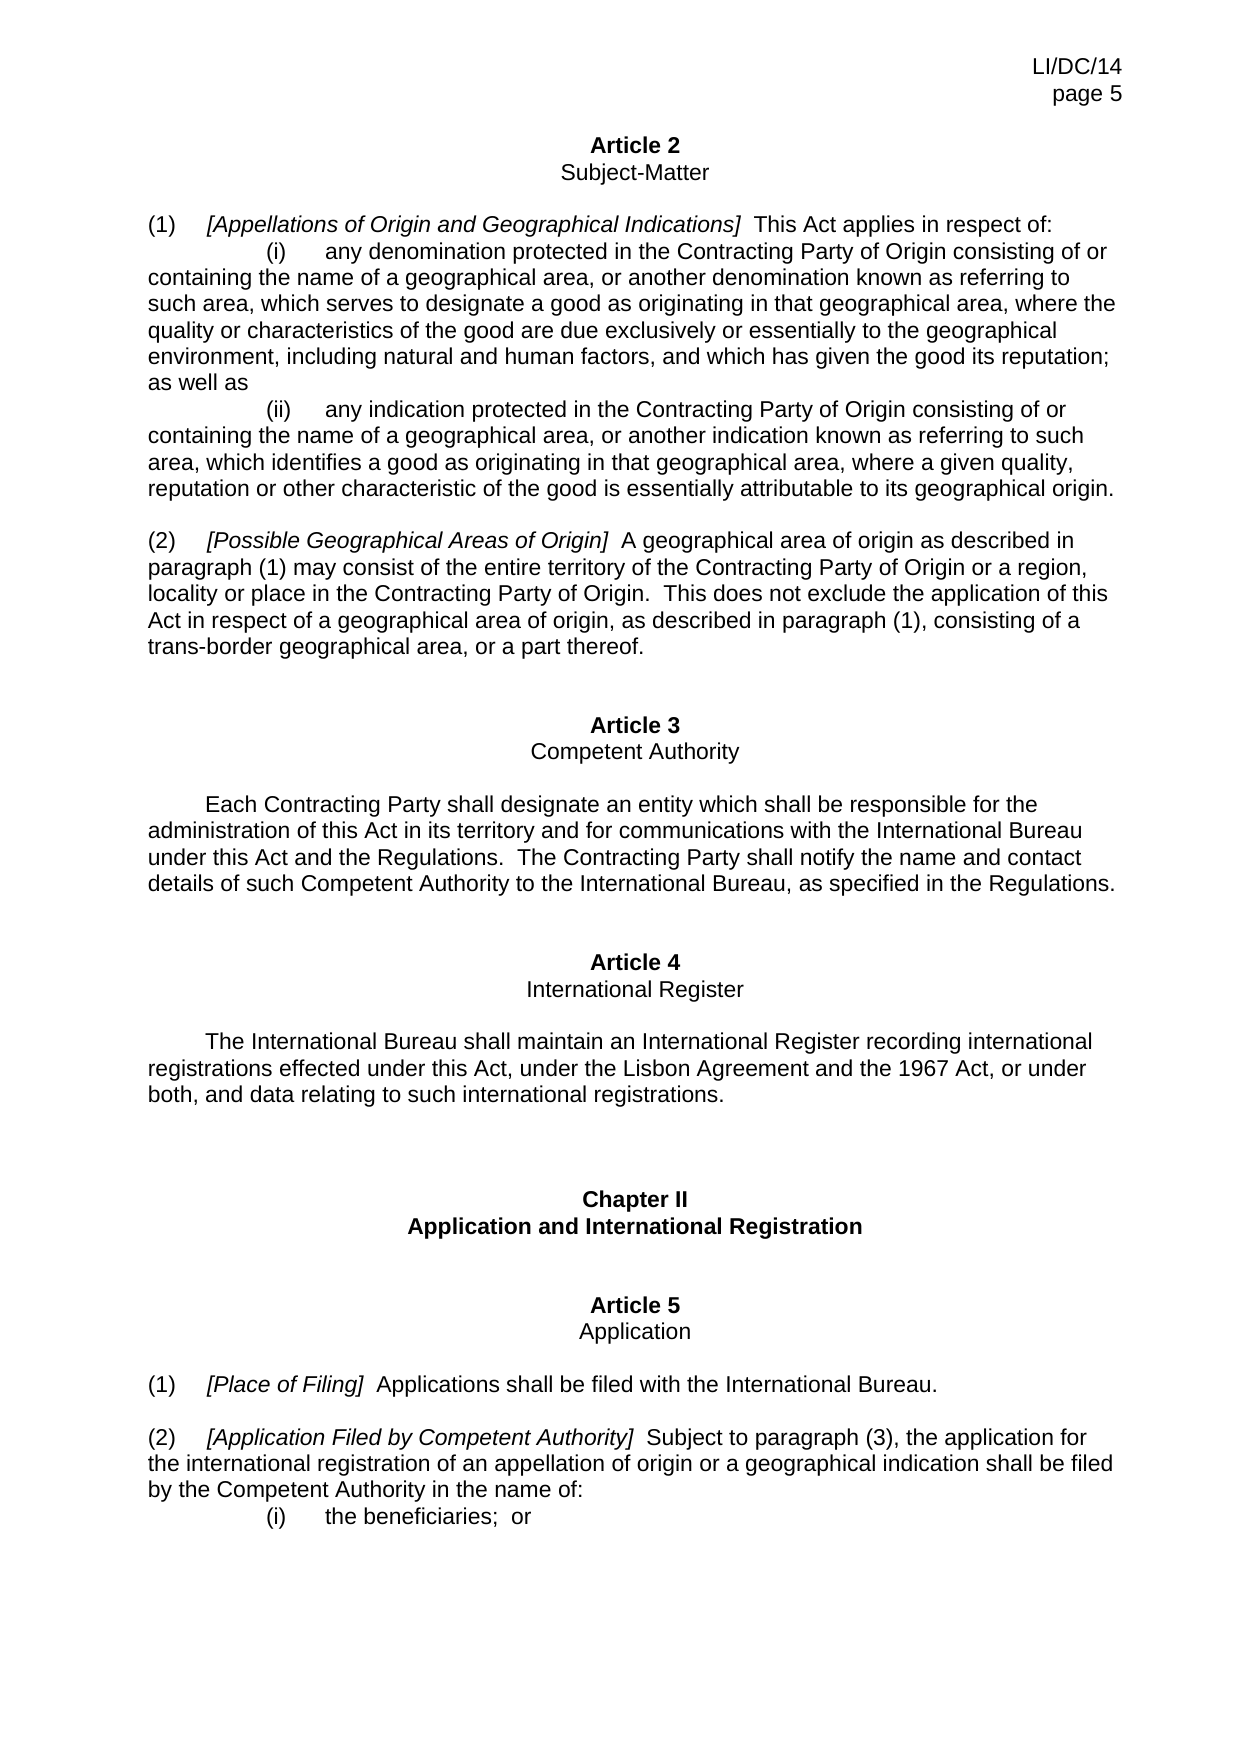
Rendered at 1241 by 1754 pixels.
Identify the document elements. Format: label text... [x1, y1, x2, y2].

text Article 3 [148, 712, 1122, 738]
text Subject-Matter [148, 158, 1122, 185]
text Article 2 [148, 132, 1122, 158]
list [Appellations of Origin and Geographical Indications] This Act applies in respect of: [148, 211, 1122, 238]
text Article 4 [148, 949, 1122, 976]
text (i) any denomination protected in the Contracting Party of Origin consisting of or containing the name of a geographical area, or another denomination known as referring to such area, which serves to designate a good as originating in that geographical area, where the quality or characteristics of the good are due exclusively or essentially to the geographical environment, including natural and human factors, and which has given the good its reputation; as well as [148, 238, 1122, 396]
list [Place of Filing] Applications shall be filed with the International Bureau. [148, 1371, 1122, 1397]
text Chapter II Application and International Registration [148, 1186, 1122, 1239]
list [Application Filed by Competent Authority] Subject to paragraph (3), the application for the international registration of an appellation of origin or a geographical indication shall be filed by the Competent Authority in the name of: [148, 1423, 1122, 1503]
text (ii) any indication protected in the Contracting Party of Origin consisting of or containing the name of a geographical area, or another indication known as referring to such area, which identifies a good as originating in that geographical area, where a given quality, reputation or other characteristic of the good is essentially attributable to its geographical origin. [148, 396, 1122, 501]
list [Possible Geographical Areas of Origin] A geographical area of origin as described in paragraph (1) may consist of the entire territory of the Contracting Party of Origin or a region, locality or place in the Contracting Party of Origin. This does not exclude the application of this Act in respect of a geographical area of origin, as described in paragraph (1), consisting of a trans-border geographical area, or a part thereof. [148, 527, 1122, 659]
text Article 5 Application [148, 1292, 1122, 1344]
text The International Bureau shall maintain an International Register recording international registrations effected under this Act, under the Lisbon Agreement and the 1967 Act, or under both, and data relating to such international registrations. [148, 1028, 1122, 1107]
text Each Contracting Party shall designate an entity which shall be responsible for the administration of this Act in its territory and for communications with the International Bureau under this Act and the Regulations. The Contracting Party shall notify the name and contact details of such Competent Authority to the International Bureau, as specified in the Regulations. [148, 791, 1122, 896]
text International Register [148, 976, 1122, 1002]
text Competent Authority [148, 738, 1122, 765]
text (i) the beneficiaries; or [148, 1503, 1122, 1529]
